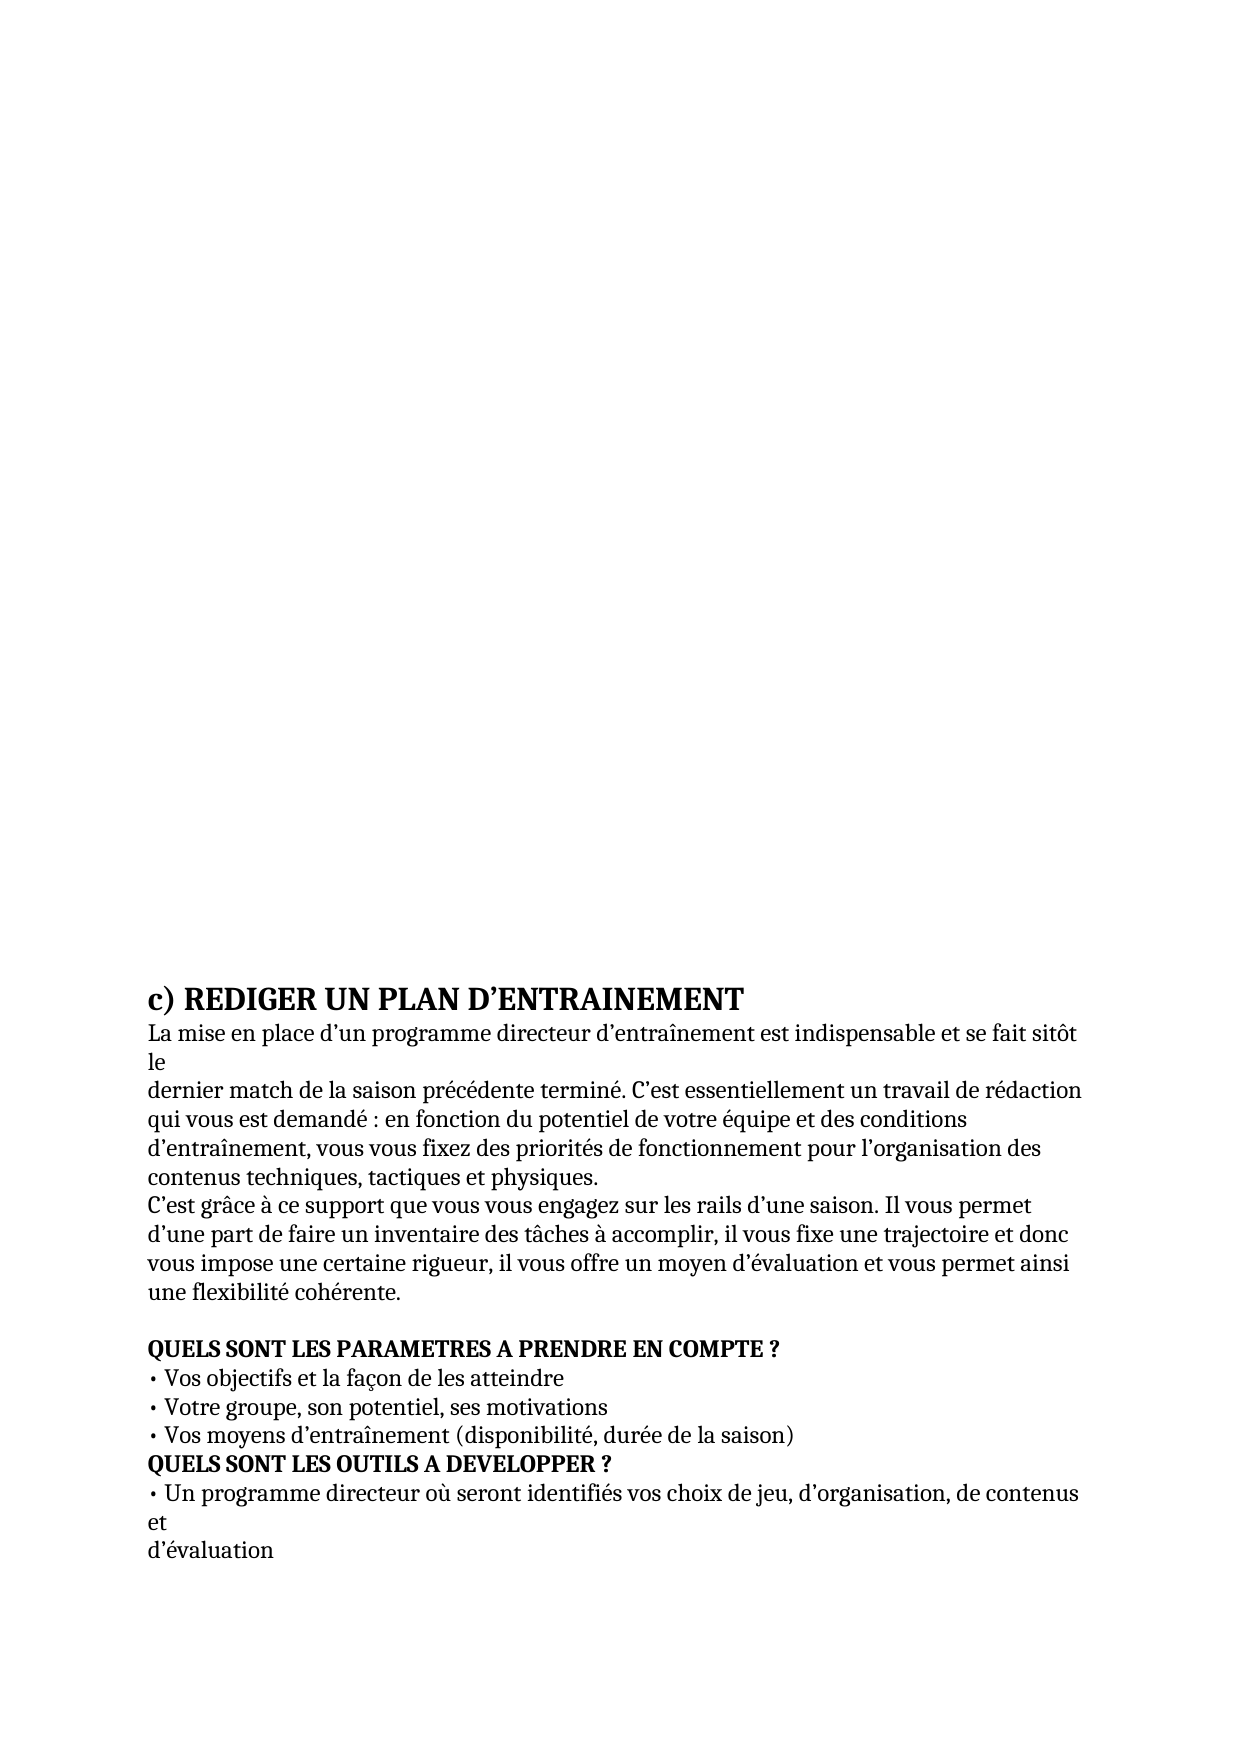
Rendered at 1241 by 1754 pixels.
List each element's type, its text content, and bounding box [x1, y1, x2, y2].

text QUELS SONT LES OUTILS A DEVELOPPER ? [148, 1450, 1093, 1479]
text C’est grâce à ce support que vous vous engagez sur les rails d’une saison. Il vous permet d’une part de faire un inventaire des tâches à accomplir, il vous fixe une trajectoire et donc vous impose une certaine rigueur, il vous offre un moyen d’évaluation et vous permet ainsi une flexibilité cohérente. [148, 1191, 1093, 1306]
text • Votre groupe, son potentiel, ses motivations [148, 1393, 1093, 1421]
text • Un programme directeur où seront identifiés vos choix de jeu, d’organisation, de contenus et [148, 1479, 1093, 1536]
text • Vos moyens d’entraînement (disponibilité, durée de la saison) [148, 1421, 1093, 1450]
text • Vos objectifs et la façon de les atteindre [148, 1364, 1093, 1393]
text QUELS SONT LES PARAMETRES A PRENDRE EN COMPTE ? [148, 1335, 1093, 1364]
text c) REDIGER UN PLAN D’ENTRAINEMENT [148, 981, 1093, 1019]
text dernier match de la saison précédente terminé. C’est essentiellement un travail de rédaction qui vous est demandé : en fonction du potentiel de votre équipe et des conditions d’entraînement, vous vous fixez des priorités de fonctionnement pour l’organisation des contenus techniques, tactiques et physiques. [148, 1076, 1093, 1191]
text d’évaluation [148, 1536, 1093, 1565]
text La mise en place d’un programme directeur d’entraînement est indispensable et se fait sitôt le [148, 1019, 1093, 1076]
